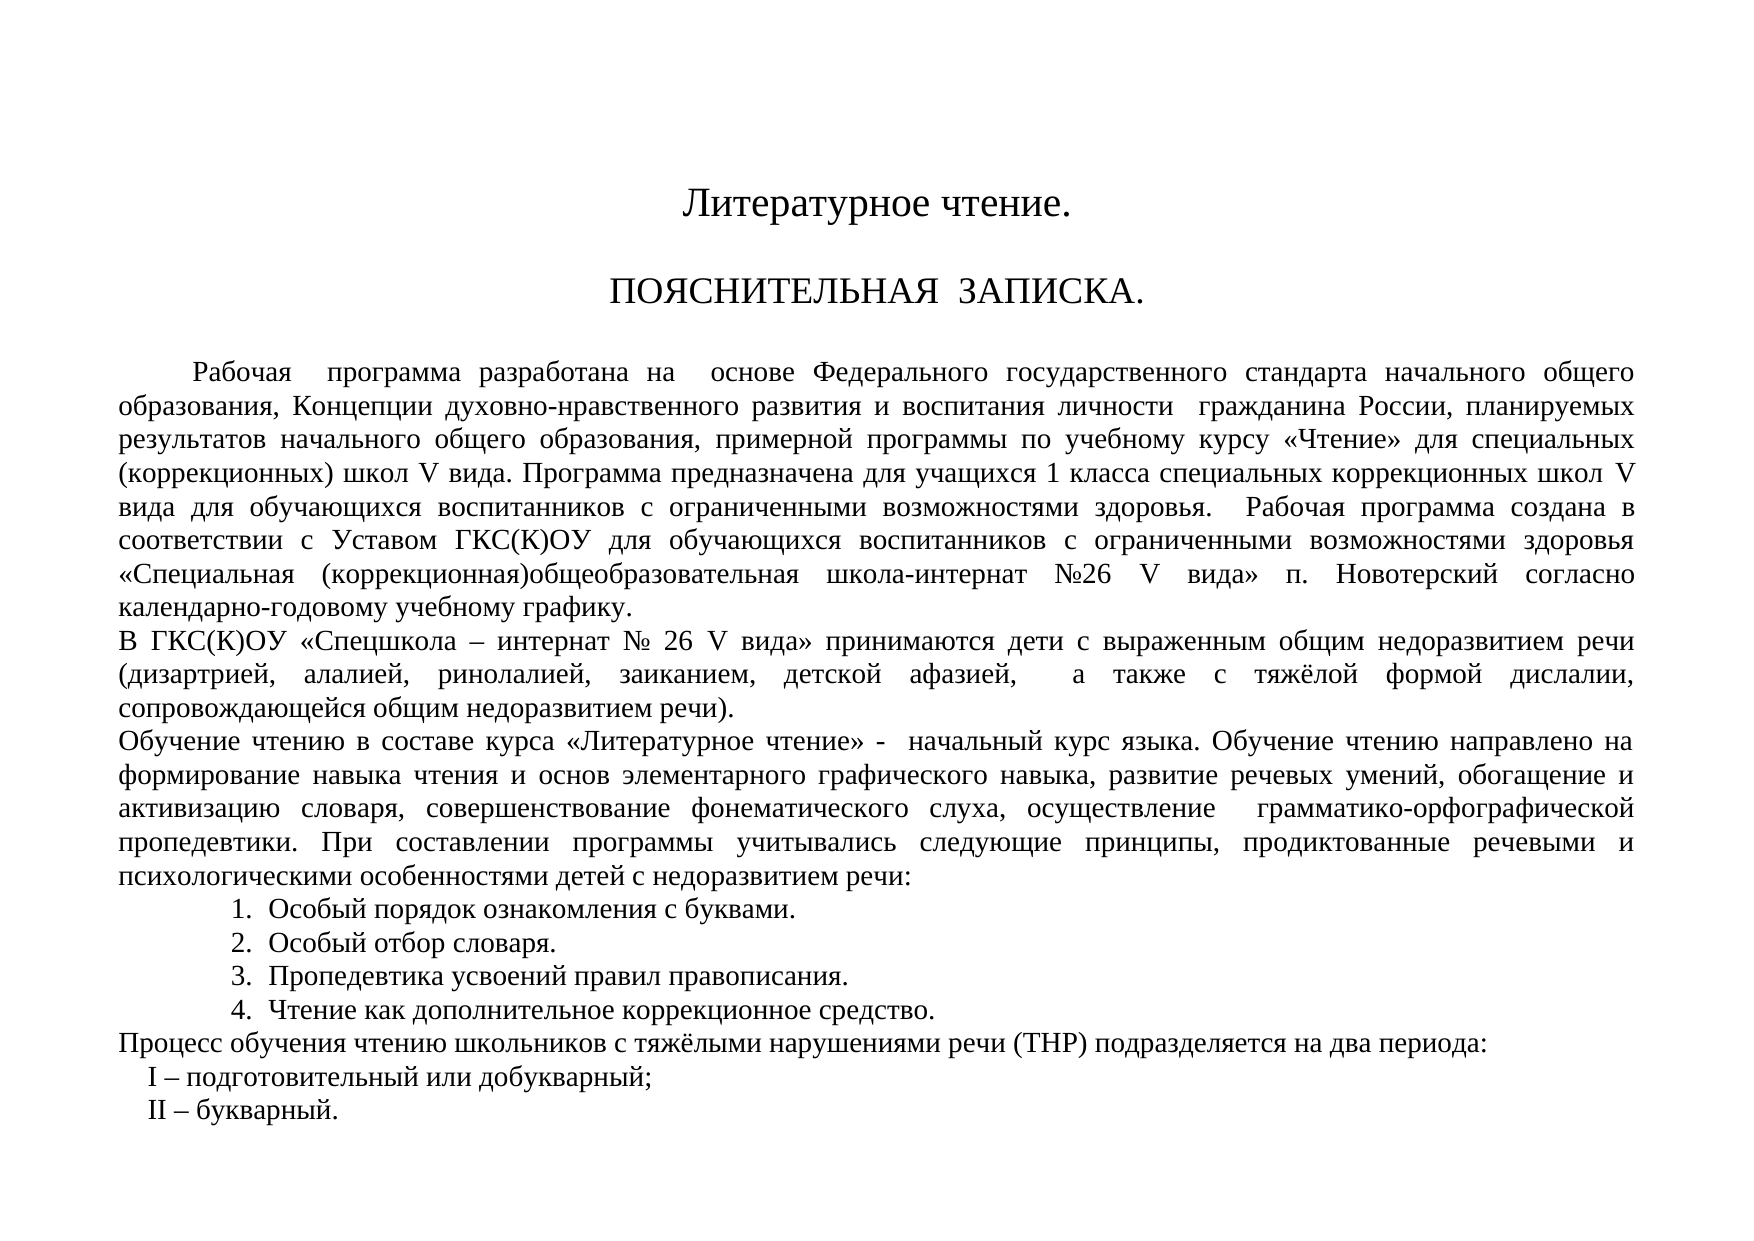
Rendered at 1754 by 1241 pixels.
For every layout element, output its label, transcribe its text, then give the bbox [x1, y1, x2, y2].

list Пропедевтика усвоений правил правописания. [231, 958, 1636, 992]
text Литературное чтение. [118, 177, 1636, 225]
list Особый отбор словаря. [231, 925, 1636, 958]
text ПОЯСНИТЕЛЬНАЯ ЗАПИСКА. [118, 268, 1636, 311]
text Рабочая программа разработана на основе Федерального государственного стандарта начального общего образования, Концепции духовно-нравственного развития и воспитания личности гражданина России, планируемых результатов начального общего образования, примерной программы по учебному курсу «Чтение» для специальных (коррекционных) школ V вида. Программа предназначена для учащихся 1 класса специальных коррекционных школ V вида для обучающихся воспитанников с ограниченными возможностями здоровья. Рабочая программа создана в соответствии с Уставом ГКС(К)ОУ для обучающихся воспитанников с ограниченными возможностями здоровья «Специальная (коррекционная)общеобразовательная школа-интернат №26 V вида» п. Новотерский согласно календарно-годовому учебному графику. [118, 354, 1636, 623]
text Обучение чтению в составе курса «Литературное чтение» - начальный курс языка. Обучение чтению направлено на формирование навыка чтения и основ элементарного графического навыка, развитие речевых умений, обогащение и активизацию словаря, совершенствование фонематического слуха, осуществление грамматико-орфографической пропедевтики. При составлении программы учитывались следующие принципы, продиктованные речевыми и психологическими особенностями детей с недоразвитием речи: [118, 723, 1636, 891]
text Процесс обучения чтению школьников с тяжёлыми нарушениями речи (ТНР) подразделяется на два периода: [118, 1025, 1636, 1059]
text I – подготовительный или добукварный; [118, 1059, 1636, 1092]
list Особый порядок ознакомления с буквами. [231, 891, 1636, 925]
list Чтение как дополнительное коррекционное средство. [231, 992, 1636, 1025]
text В ГКС(К)ОУ «Спецшкола – интернат № 26 V вида» принимаются дети с выраженным общим недоразвитием речи (дизартрией, алалией, ринолалией, заиканием, детской афазией, а также с тяжёлой формой дислалии, сопровождающейся общим недоразвитием речи). [118, 623, 1636, 723]
text II – букварный. [118, 1092, 1636, 1126]
